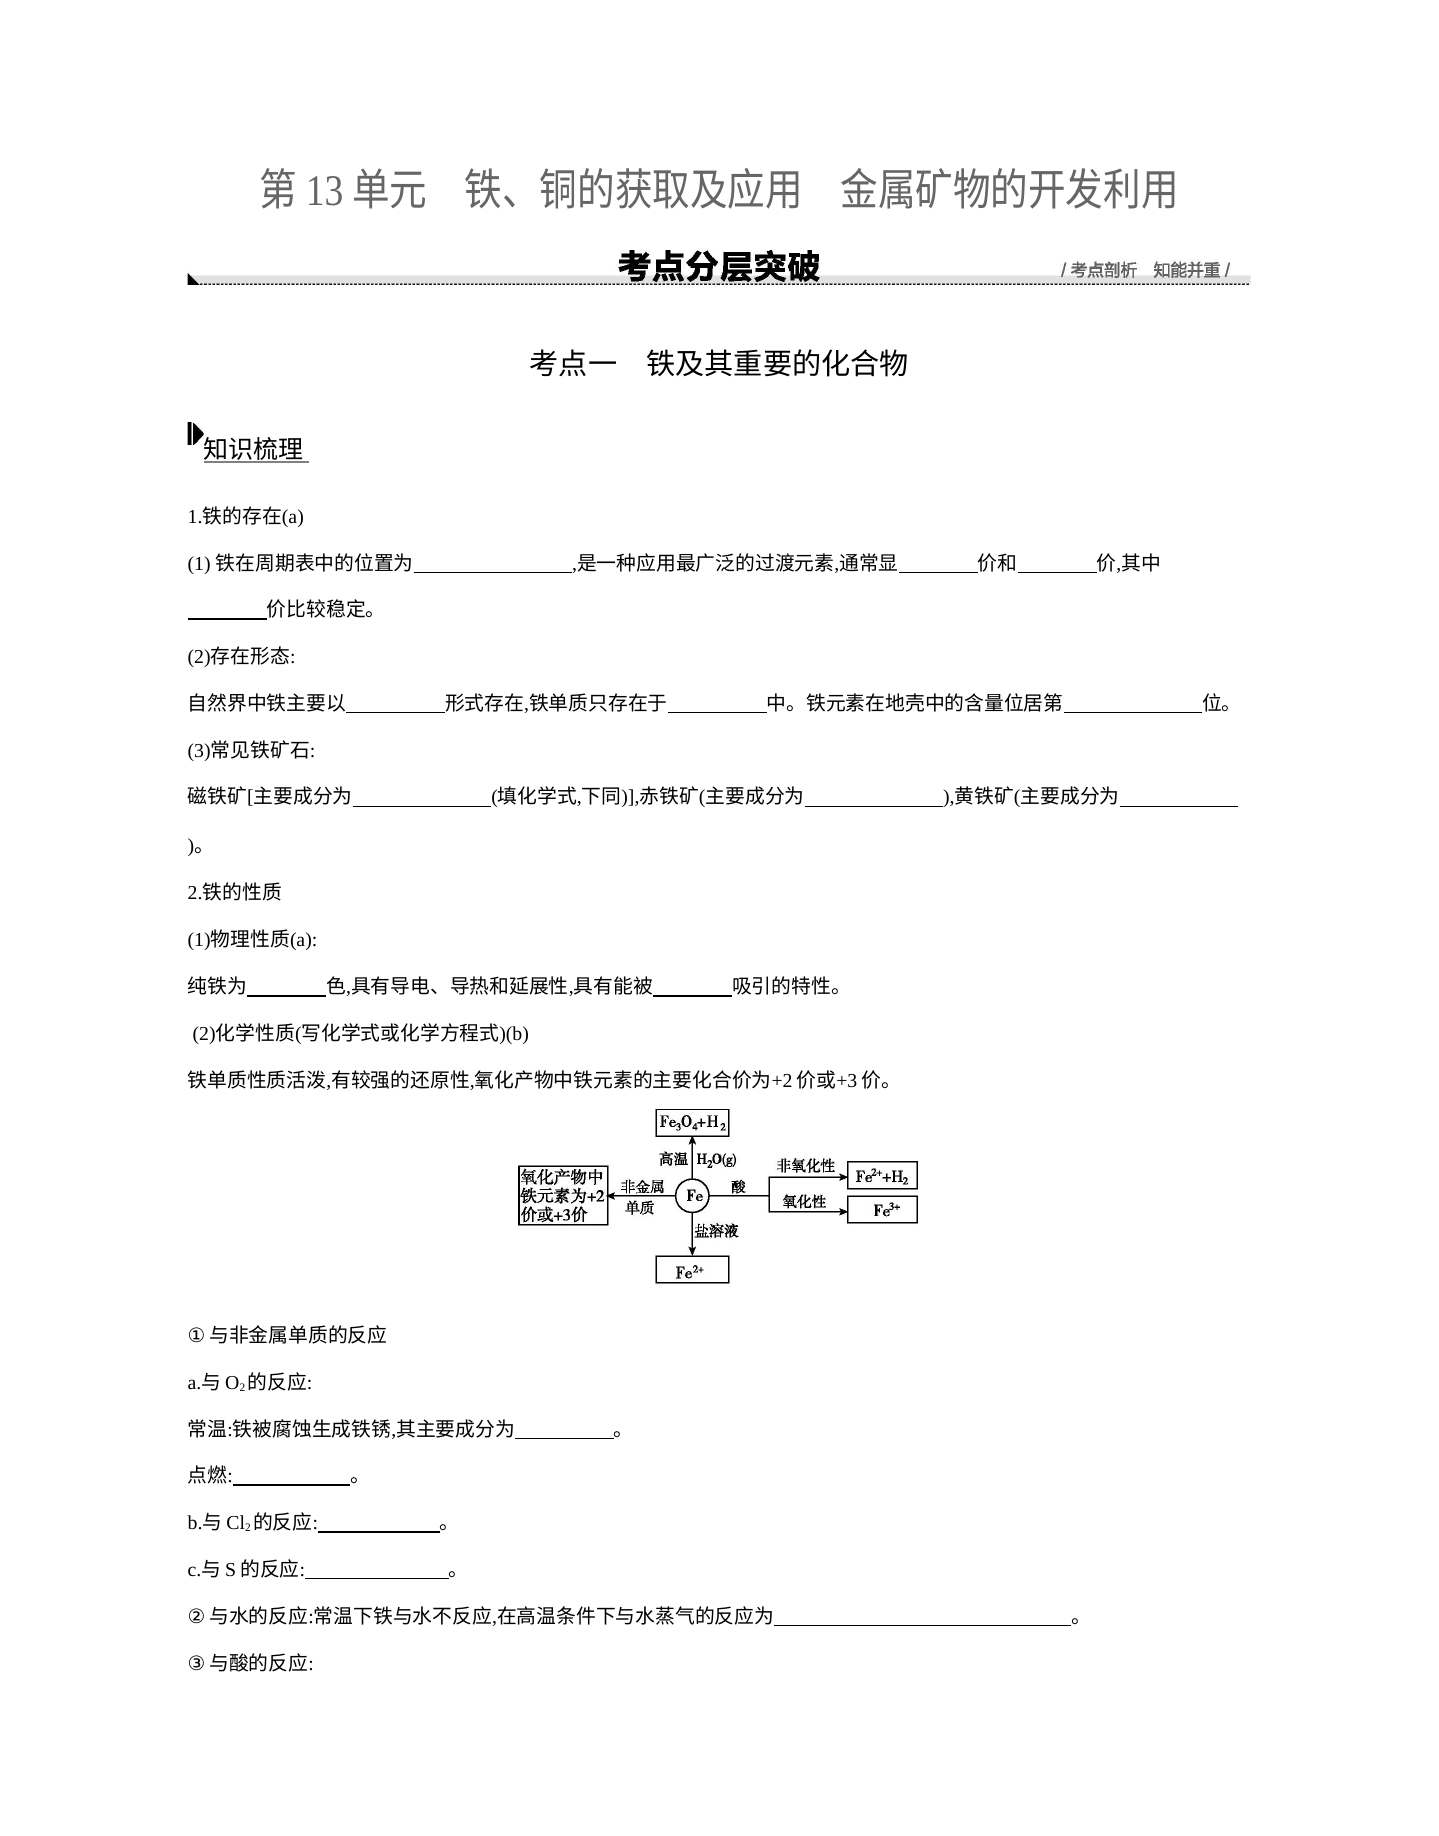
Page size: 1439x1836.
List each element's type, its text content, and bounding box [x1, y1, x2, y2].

picture [187, 422, 204, 445]
text (2)化学性质(写化学式或化学方程式)(b) [187, 1016, 1251, 1048]
text c.与S的反应: 。 [187, 1551, 1251, 1584]
text 知识梳理 [187, 415, 1251, 480]
text 磁铁矿[主要成分为 (填化学式,下同)],赤铁矿(主要成分为 ),黄铁矿(主要成分为 )。 [187, 779, 1251, 860]
text 价比较稳定。 [187, 592, 1251, 624]
text (1)物理性质(a): [187, 921, 1251, 954]
text 2.铁的性质 [187, 874, 1251, 907]
text (3)常见铁矿石: [187, 732, 1251, 765]
text b.与Cl2的反应: 。 [187, 1505, 1251, 1537]
text 1.铁的存在(a) [187, 498, 1251, 531]
text (1) 铁在周期表中的位置为 ,是一种应用最广泛的过渡元素,通常显 价和 价,其中 [187, 545, 1251, 578]
text 常温:铁被腐蚀生成铁锈,其主要成分为 。 [187, 1411, 1251, 1444]
text 自然界中铁主要以 形式存在,铁单质只存在于 中。铁元素在地壳中的含量位居第 位。 [187, 686, 1251, 718]
text 第13单元 铁、铜的获取及应用 金属矿物的开发利用 [187, 154, 1251, 219]
text 点燃: 。 [187, 1458, 1251, 1490]
text a.与O2的反应: [187, 1364, 1251, 1397]
text ①与非金属单质的反应 [187, 1317, 1251, 1350]
text ③与酸的反应: [187, 1645, 1251, 1678]
text 纯铁为 色,具有导电、导热和延展性,具有能被 吸引的特性。 [187, 969, 1251, 1001]
text (2)存在形态: [187, 639, 1251, 671]
text 考点一 铁及其重要的化合物 [187, 329, 1251, 394]
text ②与水的反应:常温下铁与水不反应,在高温条件下与水蒸气的反应为 。 [187, 1598, 1251, 1631]
text 铁单质性质活泼,有较强的还原性,氧化产物中铁元素的主要化合价为+2价或+3价。 [187, 1062, 1251, 1095]
picture [187, 250, 1251, 285]
picture [518, 1109, 920, 1286]
